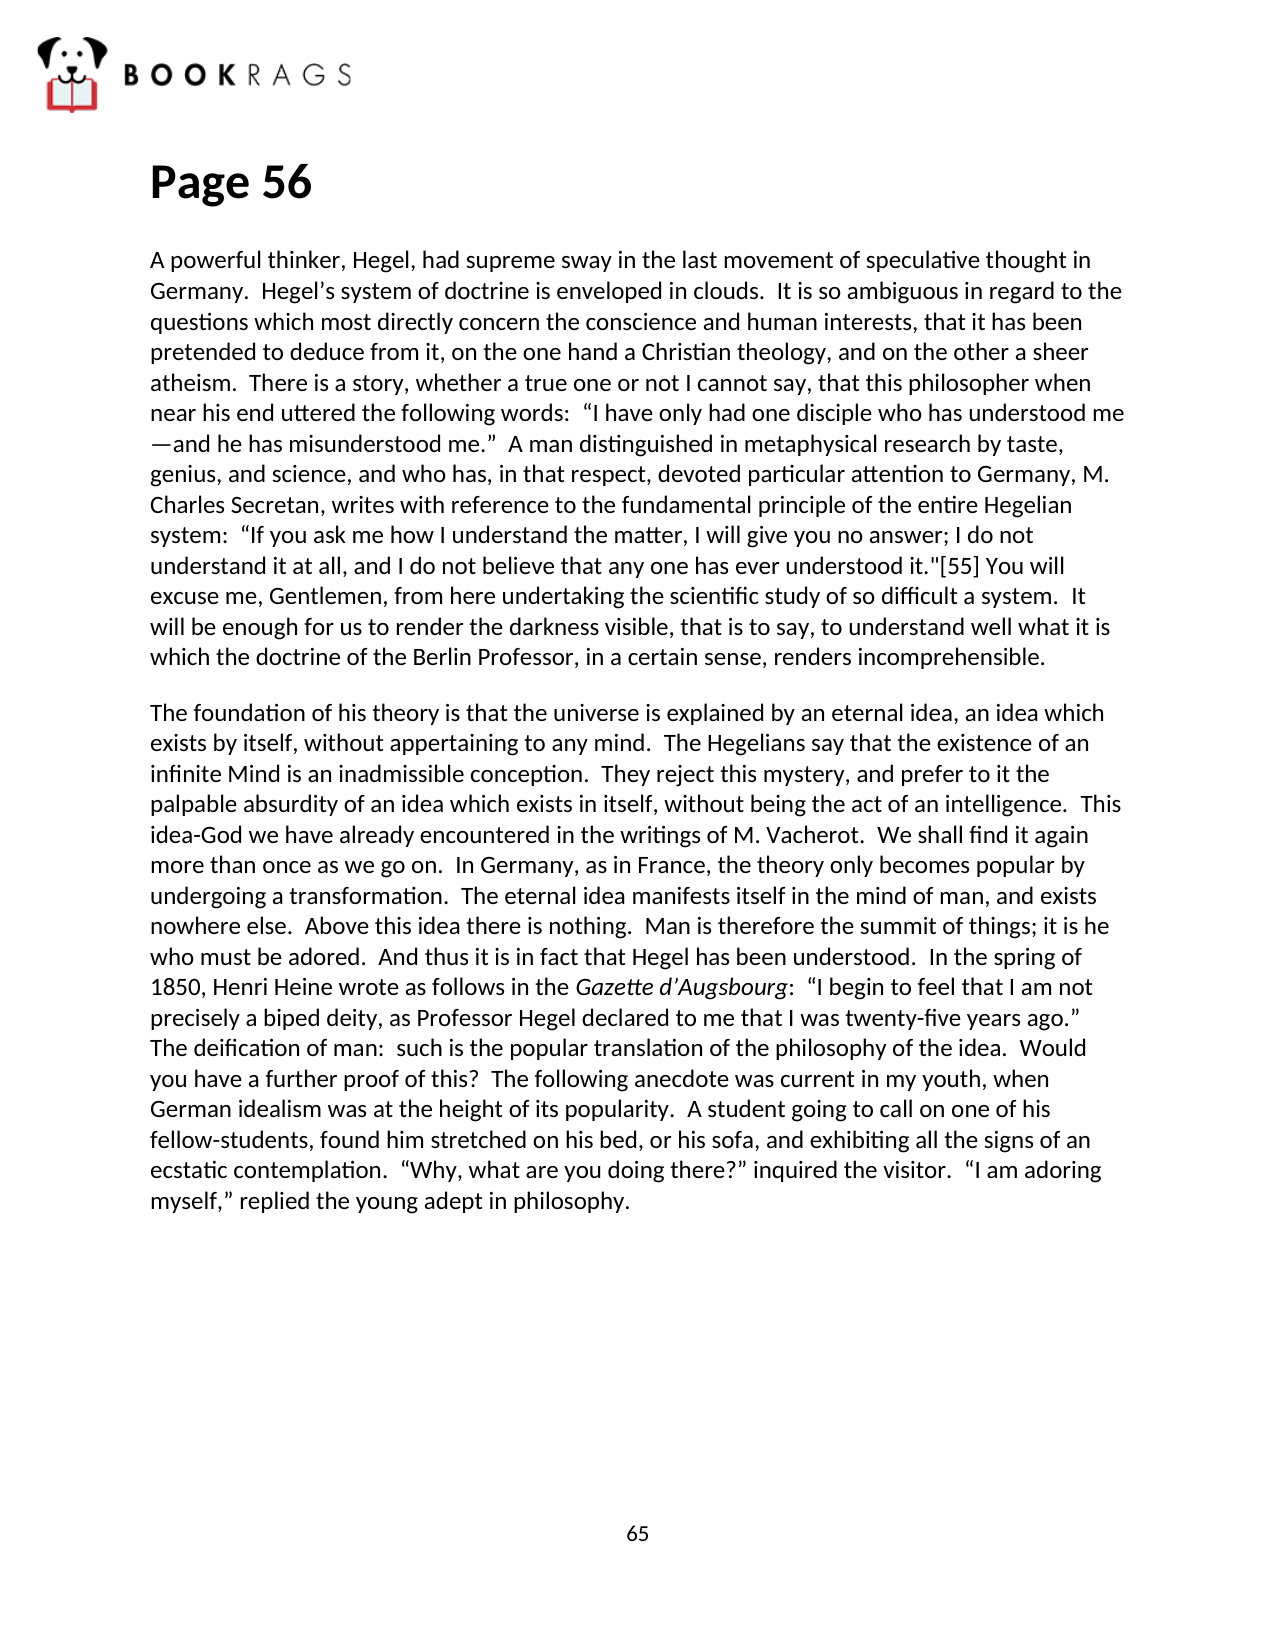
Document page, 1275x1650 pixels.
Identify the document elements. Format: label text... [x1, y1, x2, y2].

text The foundation of his theory is that the universe is explained by an eternal idea, an idea which exists by itself, without appertaining to any mind. The Hegelians say that the existence of an infinite Mind is an inadmissible conception. They reject this mystery, and prefer to it the palpable absurdity of an idea which exists in itself, without being the act of an intelligence. This idea-God we have already encountered in the writings of M. Vacherot. We shall find it again more than once as we go on. In Germany, as in France, the theory only becomes popular by undergoing a transformation. The eternal idea manifests itself in the mind of man, and exists nowhere else. Above this idea there is nothing. Man is therefore the summit of things; it is he who must be adored. And thus it is in fact that Hegel has been understood. In the spring of 1850, Henri Heine wrote as follows in the Gazette d’Augsbourg: “I begin to feel that I am not precisely a biped deity, as Professor Hegel declared to me that I was twenty-five years ago.” The deification of man: such is the popular translation of the philosophy of the idea. Would you have a further proof of this? The following anecdote was current in my youth, when German idealism was at the height of its popularity. A student going to call on one of his fellow-students, found him stretched on his bed, or his sofa, and exhibiting all the signs of an ecstatic contemplation. “Why, what are you doing there?” inquired the visitor. “I am adoring myself,” replied the young adept in philosophy. [150, 697, 1125, 1216]
text A powerful thinker, Hegel, had supreme sway in the last movement of speculative thought in Germany. Hegel’s system of doctrine is enveloped in clouds. It is so ambiguous in regard to the questions which most directly concern the conscience and human interests, that it has been pretended to deduce from it, on the one hand a Christian theology, and on the other a sheer atheism. There is a story, whether a true one or not I cannot say, that this philosopher when near his end uttered the following words: “I have only had one disciple who has understood me—­and he has misunderstood me.” A man distinguished in metaphysical research by taste, genius, and science, and who has, in that respect, devoted particular attention to Germany, M. Charles Secretan, writes with reference to the fundamental principle of the entire Hegelian system: “If you ask me how I understand the matter, I will give you no answer; I do not understand it at all, and I do not believe that any one has ever understood it."[55] You will excuse me, Gentlemen, from here undertaking the scientific study of so difficult a system. It will be enough for us to render the darkness visible, that is to say, to understand well what it is which the doctrine of the Berlin Professor, in a certain sense, renders incomprehensible. [150, 244, 1125, 672]
picture [37, 37, 351, 113]
text Page 56 [150, 150, 1125, 211]
